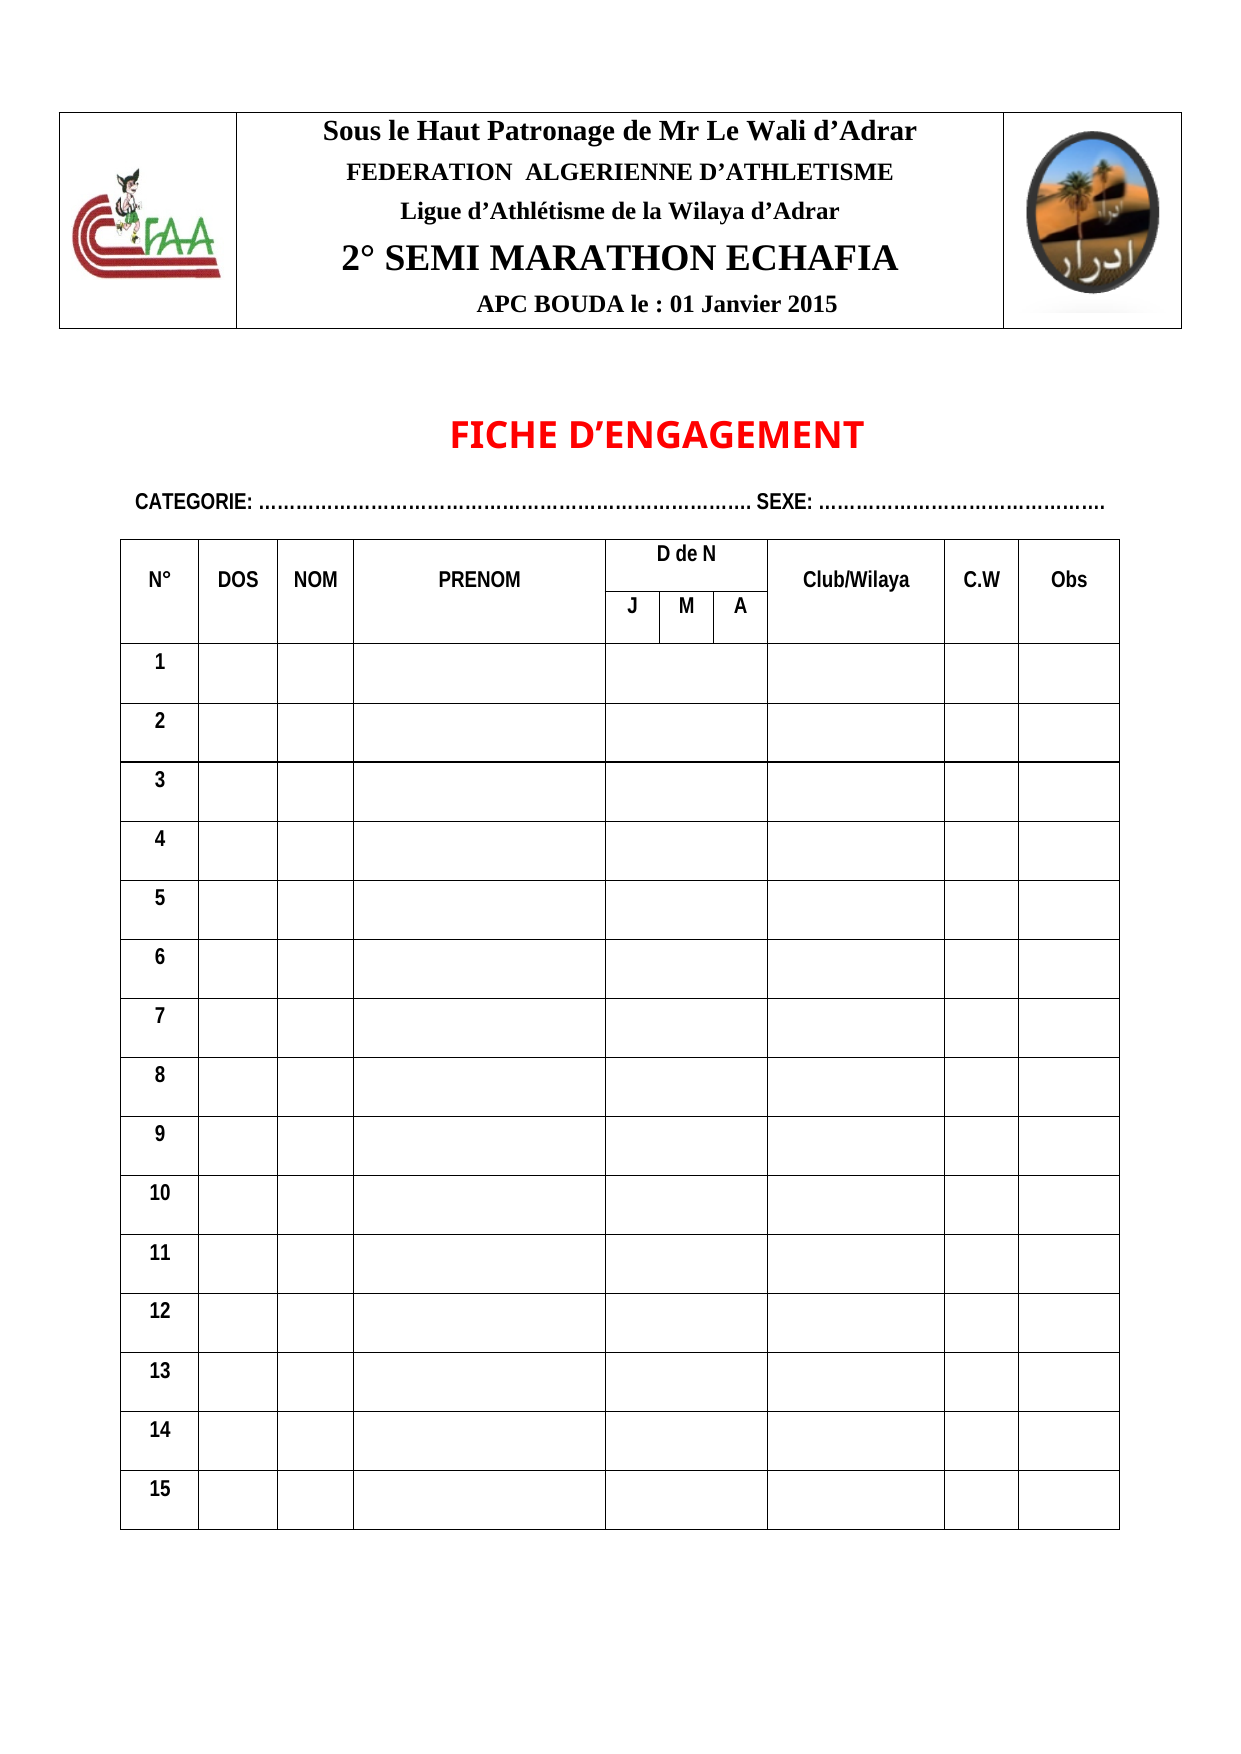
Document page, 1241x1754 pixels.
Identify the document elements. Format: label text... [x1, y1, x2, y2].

table_cell [199, 940, 277, 998]
table_header PRENOM [354, 540, 605, 643]
table_cell [768, 822, 944, 879]
table_cell 1 [121, 644, 198, 702]
table_cell [278, 1176, 353, 1234]
table_cell [199, 822, 277, 879]
text CATEGORIE: ……………………………………………………………………. SEXE: ………………………………………. [59, 488, 1181, 514]
table_header Obs [1019, 540, 1119, 643]
table_cell A [714, 592, 767, 643]
table_cell 12 [121, 1294, 198, 1352]
table_cell [199, 1471, 277, 1529]
table_cell 7 [121, 999, 198, 1057]
table_cell [1019, 881, 1119, 939]
table_cell [1019, 1235, 1119, 1293]
table_header N° [121, 540, 198, 643]
table_cell 10 [121, 1176, 198, 1234]
table_cell [606, 1117, 767, 1175]
table_cell [278, 1235, 353, 1293]
table_cell 8 [121, 1058, 198, 1116]
table_cell [945, 1176, 1018, 1234]
table_cell [768, 999, 944, 1057]
table_cell [354, 763, 605, 821]
table_cell [1019, 940, 1119, 998]
table_cell [278, 881, 353, 939]
table_cell [945, 763, 1018, 821]
table_header C.W [945, 540, 1018, 643]
table_cell [278, 1058, 353, 1116]
table_cell [278, 1294, 353, 1352]
table_cell [945, 644, 1018, 702]
table_cell J [606, 592, 659, 643]
table_header DOS [199, 540, 277, 643]
text FICHE D’ENGAGEMENT [59, 409, 1181, 460]
table_cell [354, 1353, 605, 1411]
table_cell 15 [121, 1471, 198, 1529]
table_cell [768, 1117, 944, 1175]
table_cell [768, 1471, 944, 1529]
table_cell [354, 1176, 605, 1234]
table_cell [945, 1058, 1018, 1116]
table_header Sous le Haut Patronage de Mr Le Wali d’Adrar FEDERATION ALGERIENNE D’ATHLETISME Ligue d’Athlétisme de la Wilaya d’Adrar 2° SEMI MARATHON ECHAFIA APC BOUDA le : 01 Janvier 2015 [237, 113, 1003, 328]
table_cell [768, 1235, 944, 1293]
table_cell [199, 763, 277, 821]
table_cell [606, 1471, 767, 1529]
table_cell [768, 1353, 944, 1411]
table_cell [768, 704, 944, 761]
table_cell 13 [121, 1353, 198, 1411]
table_cell [199, 881, 277, 939]
table_cell [278, 822, 353, 879]
table_cell [606, 822, 767, 879]
table_cell 11 [121, 1235, 198, 1293]
table_cell [606, 881, 767, 939]
table_cell [1019, 1058, 1119, 1116]
table_cell [606, 1235, 767, 1293]
table_cell [606, 1058, 767, 1116]
table_cell [278, 704, 353, 761]
table_cell [768, 763, 944, 821]
table_cell [354, 644, 605, 702]
table_cell [945, 940, 1018, 998]
table_cell [1019, 1294, 1119, 1352]
table_cell [354, 940, 605, 998]
table_cell [354, 822, 605, 879]
table_cell [354, 999, 605, 1057]
table_cell M [660, 592, 713, 643]
table_cell [945, 881, 1018, 939]
table_cell [768, 940, 944, 998]
table_cell [606, 1294, 767, 1352]
table_cell [354, 1235, 605, 1293]
table_cell [354, 881, 605, 939]
table_cell [945, 1294, 1018, 1352]
picture [1015, 128, 1170, 313]
table_cell [354, 1117, 605, 1175]
table_cell [278, 644, 353, 702]
table_cell [199, 1235, 277, 1293]
table_header [60, 113, 236, 328]
table_cell [945, 1235, 1018, 1293]
table_cell 4 [121, 822, 198, 879]
table_header NOM [278, 540, 353, 643]
table_cell [606, 644, 767, 702]
table_cell [1019, 1176, 1119, 1234]
table_cell [1019, 1117, 1119, 1175]
table_cell [354, 1412, 605, 1470]
table_cell [354, 1058, 605, 1116]
table_cell [199, 999, 277, 1057]
table_cell 9 [121, 1117, 198, 1175]
table_cell [768, 1294, 944, 1352]
table_cell 5 [121, 881, 198, 939]
table_cell [768, 1412, 944, 1470]
table_cell [278, 1471, 353, 1529]
table_cell [768, 881, 944, 939]
table_header D de N [606, 540, 767, 591]
table_cell [945, 999, 1018, 1057]
table_cell [945, 822, 1018, 879]
picture [70, 161, 225, 280]
table_cell [354, 1294, 605, 1352]
table_cell [1019, 704, 1119, 761]
table_cell [199, 644, 277, 702]
table_cell [606, 704, 767, 761]
table_cell [199, 1176, 277, 1234]
table_cell [354, 704, 605, 761]
table_cell [945, 1412, 1018, 1470]
table_cell 6 [121, 940, 198, 998]
table_cell [768, 644, 944, 702]
table_header Club/Wilaya [768, 540, 944, 643]
table_cell 3 [121, 763, 198, 821]
table_cell [1019, 1471, 1119, 1529]
table_cell [199, 1353, 277, 1411]
table_cell [606, 1176, 767, 1234]
table_cell [278, 940, 353, 998]
table_cell [199, 1058, 277, 1116]
table_cell [1019, 822, 1119, 879]
table_cell [606, 1412, 767, 1470]
table_cell [945, 1471, 1018, 1529]
table_cell [199, 704, 277, 761]
table_cell [945, 704, 1018, 761]
table_cell [354, 1471, 605, 1529]
table_cell [278, 1117, 353, 1175]
table_cell [606, 999, 767, 1057]
table_cell [1019, 1353, 1119, 1411]
table_cell [199, 1294, 277, 1352]
table_cell [278, 1412, 353, 1470]
table_cell [1019, 644, 1119, 702]
table_cell [1019, 763, 1119, 821]
table_cell [199, 1117, 277, 1175]
table_cell [768, 1058, 944, 1116]
table_cell [1019, 999, 1119, 1057]
table_cell [768, 1176, 944, 1234]
table_cell [606, 763, 767, 821]
table_cell 14 [121, 1412, 198, 1470]
table_cell [945, 1117, 1018, 1175]
table_cell [606, 1353, 767, 1411]
table_cell [278, 1353, 353, 1411]
table_cell [945, 1353, 1018, 1411]
table_cell [199, 1412, 277, 1470]
table_cell [1019, 1412, 1119, 1470]
table_cell 2 [121, 704, 198, 761]
table_cell [278, 999, 353, 1057]
table_header [1004, 113, 1181, 328]
table_cell [606, 940, 767, 998]
table_cell [278, 763, 353, 821]
